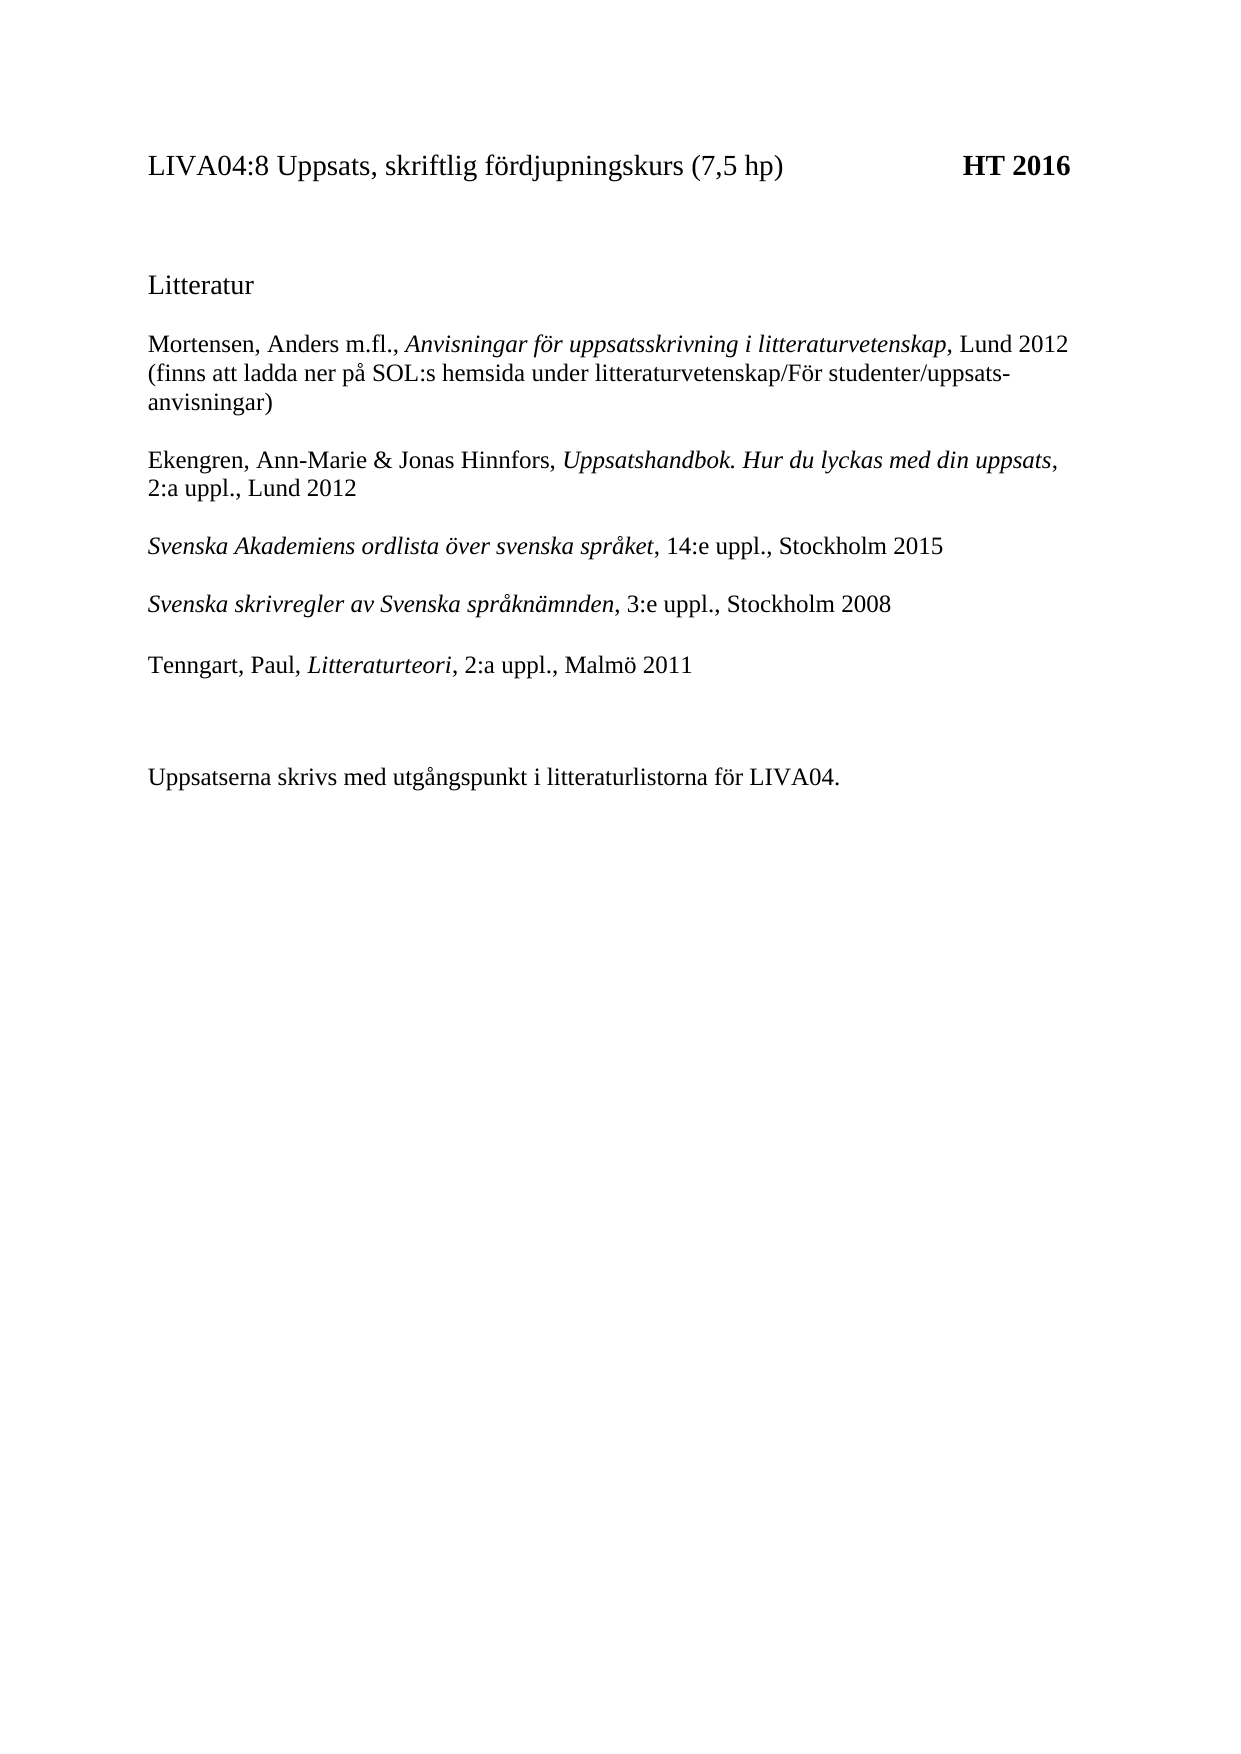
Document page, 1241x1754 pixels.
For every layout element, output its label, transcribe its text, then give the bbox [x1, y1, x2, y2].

text LIVA04:8 Uppsats, skriftlig fördjupningskurs (7,5 hp) HT 2016 [148, 148, 1093, 181]
text Svenska skrivregler av Svenska språknämnden, 3:e uppl., Stockholm 2008 [148, 589, 1093, 618]
text Svenska Akademiens ordlista över svenska språket, 14:e uppl., Stockholm 2015 [148, 531, 1093, 560]
text Uppsatserna skrivs med utgångspunkt i litteraturlistorna för LIVA04. [148, 762, 1093, 791]
text Tenngart, Paul, Litteraturteori, 2:a uppl., Malmö 2011 [148, 647, 1093, 680]
text Mortensen, Anders m.fl., Anvisningar för uppsatsskrivning i litteraturvetenskap, Lund 2012 (finns att ladda ner på SOL:s hemsida under litteraturvetenskap/För studenter/uppsats-anvisningar) [148, 329, 1093, 416]
text Litteratur [148, 268, 1093, 300]
text Ekengren, Ann-Marie & Jonas Hinnfors, Uppsatshandbok. Hur du lyckas med din uppsats, 2:a uppl., Lund 2012 [148, 445, 1093, 502]
